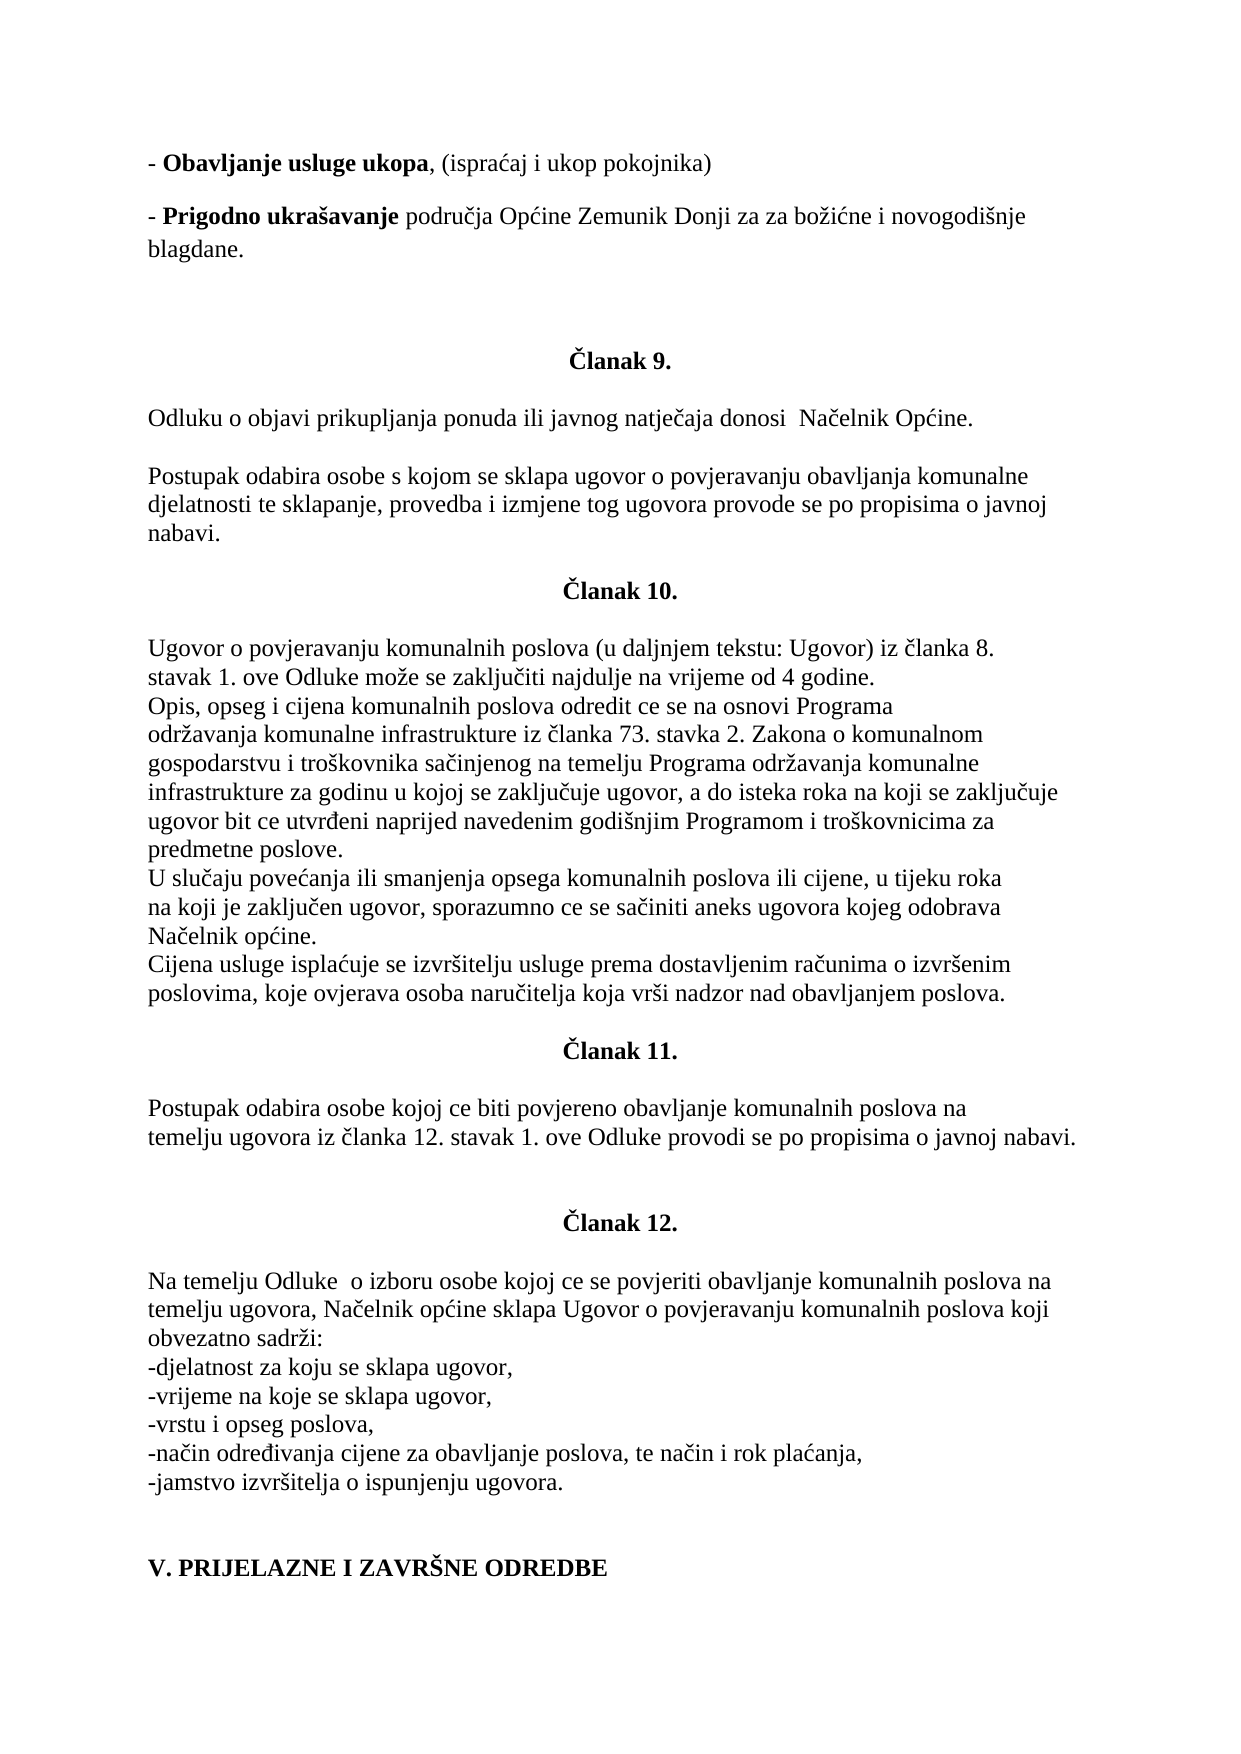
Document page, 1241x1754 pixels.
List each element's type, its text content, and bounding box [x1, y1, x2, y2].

text - Prigodno ukrašavanje područja Općine Zemunik Donji za za božićne i novogodišnje blagdane. [148, 201, 1093, 263]
text Odluku o objavi prikupljanja ponuda ili javnog natječaja donosi Načelnik Općine. [148, 403, 1093, 432]
text održavanja komunalne infrastrukture iz članka 73. stavka 2. Zakona o komunalnom [148, 719, 1093, 748]
text Članak 10. [148, 576, 1093, 604]
text Opis, opseg i cijena komunalnih poslova odredit ce se na osnovi Programa [148, 691, 1093, 719]
text - Obavljanje usluge ukopa, (ispraćaj i ukop pokojnika) [148, 148, 1093, 176]
text temelju ugovora iz članka 12. stavak 1. ove Odluke provodi se po propisima o javnoj nabavi. [148, 1122, 1093, 1151]
text poslovima, koje ovjerava osoba naručitelja koja vrši nadzor nad obavljanjem poslova. [148, 978, 1093, 1007]
text infrastrukture za godinu u kojoj se zaključuje ugovor, a do isteka roka na koji se zaključuje [148, 777, 1093, 806]
text Postupak odabira osobe kojoj ce biti povjereno obavljanje komunalnih poslova na [148, 1093, 1093, 1122]
text gospodarstvu i troškovnika sačinjenog na temelju Programa održavanja komunalne [148, 748, 1093, 777]
text Članak 9. [148, 346, 1093, 374]
text Na temelju Odluke o izboru osobe kojoj ce se povjeriti obavljanje komunalnih poslova na temelju ugovora, Načelnik općine sklapa Ugovor o povjeravanju komunalnih poslova koji obvezatno sadrži: [148, 1266, 1093, 1352]
text stavak 1. ove Odluke može se zaključiti najdulje na vrijeme od 4 godine. [148, 662, 1093, 691]
text Postupak odabira osobe s kojom se sklapa ugovor o povjeravanju obavljanja komunalne djelatnosti te sklapanje, provedba i izmjene tog ugovora provode se po propisima o javnoj nabavi. [148, 461, 1093, 547]
text -jamstvo izvršitelja o ispunjenju ugovora. [148, 1467, 1093, 1496]
text Ugovor o povjeravanju komunalnih poslova (u daljnjem tekstu: Ugovor) iz članka 8. [148, 633, 1093, 662]
text V. PRIJELAZNE I ZAVRŠNE ODREDBE [148, 1553, 1093, 1582]
text predmetne poslove. [148, 834, 1093, 863]
text Cijena usluge isplaćuje se izvršitelju usluge prema dostavljenim računima o izvršenim [148, 949, 1093, 978]
text Članak 11. [148, 1036, 1093, 1064]
text -vrijeme na koje se sklapa ugovor, [148, 1381, 1093, 1409]
text U slučaju povećanja ili smanjenja opsega komunalnih poslova ili cijene, u tijeku roka [148, 863, 1093, 892]
text -vrstu i opseg poslova, [148, 1409, 1093, 1438]
text -djelatnost za koju se sklapa ugovor, [148, 1352, 1093, 1381]
text na koji je zaključen ugovor, sporazumno ce se sačiniti aneks ugovora kojeg odobrava [148, 892, 1093, 921]
text ugovor bit ce utvrđeni naprijed navedenim godišnjim Programom i troškovnicima za [148, 806, 1093, 834]
text Članak 12. [148, 1208, 1093, 1237]
text Načelnik općine. [148, 921, 1093, 949]
text -način određivanja cijene za obavljanje poslova, te način i rok plaćanja, [148, 1438, 1093, 1467]
